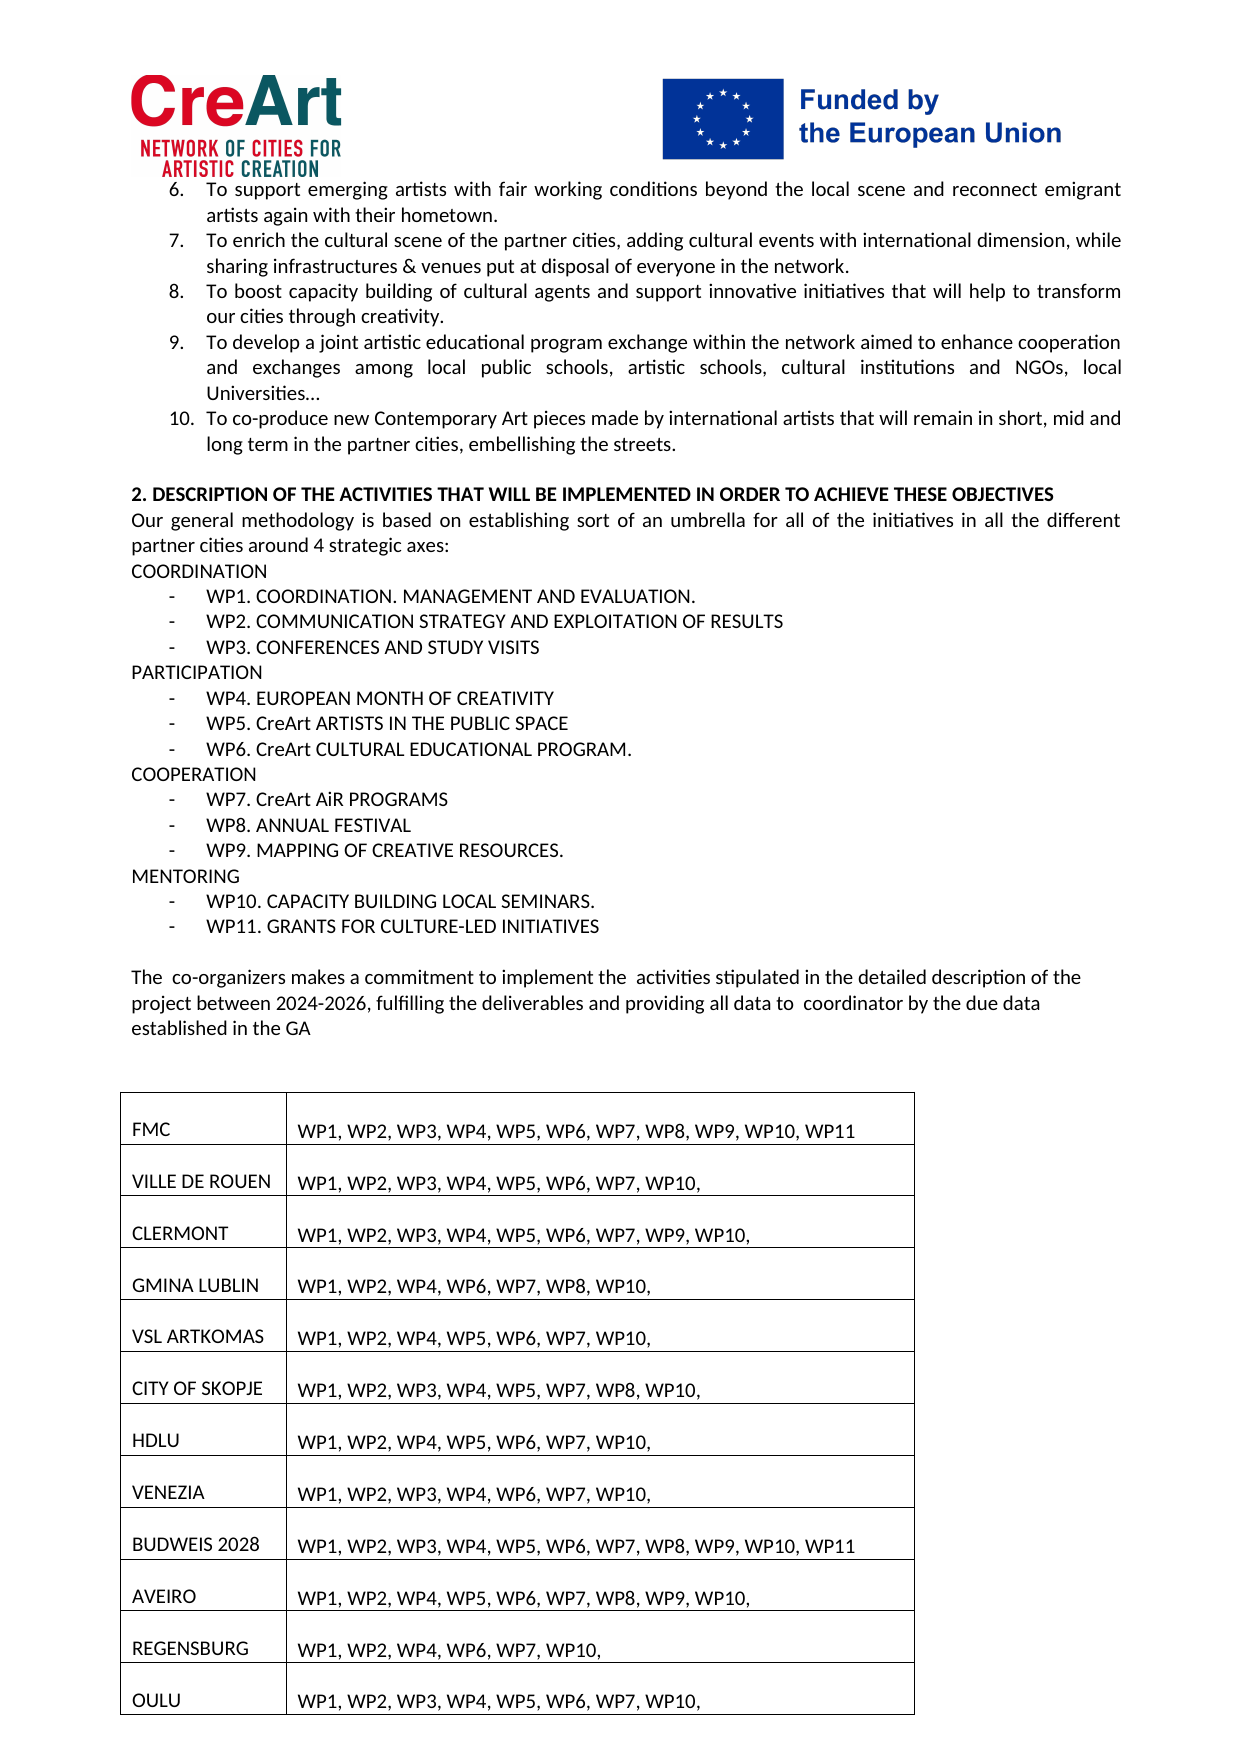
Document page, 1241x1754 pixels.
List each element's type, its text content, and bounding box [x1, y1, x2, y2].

table_cell WP1, WP2, WP3, WP4, WP5, WP6, WP7, WP8, WP9, WP10, WP11 [287, 1508, 914, 1558]
table_cell HDLU [121, 1404, 286, 1455]
table_cell WP1, WP2, WP4, WP5, WP6, WP7, WP10, [287, 1300, 914, 1351]
table_cell BUDWEIS 2028 [121, 1508, 286, 1558]
list WP11. GRANTS FOR CULTURE-LED INITIATIVES [169, 914, 1123, 939]
list To develop a joint artistic educational program exchange within the network aimed to enhance cooperation and exchanges among local public schools, artistic schools, cultural institutions and NGOs, local Universities… [169, 329, 1123, 405]
picture [656, 72, 1078, 166]
text MENTORING [131, 863, 1123, 888]
table_header WP1, WP2, WP3, WP4, WP5, WP6, WP7, WP8, WP9, WP10, WP11 [287, 1093, 914, 1143]
text Our general methodology is based on establishing sort of an umbrella for all of the initiatives in all the different partner cities around 4 strategic axes: [131, 507, 1123, 558]
table_cell VENEZIA [121, 1456, 286, 1507]
table_cell OULU KAUPUNKI [121, 1663, 286, 1714]
table_cell WP1, WP2, WP4, WP6, WP7, WP8, WP10, [287, 1248, 914, 1299]
table_cell WP1, WP2, WP3, WP4, WP5, WP6, WP7, WP10, [287, 1663, 914, 1714]
table_cell CITY OF SKOPJE [121, 1352, 286, 1403]
table_header FMC [121, 1093, 286, 1143]
text COORDINATION [131, 558, 1123, 583]
table_cell VILLE DE ROUEN [121, 1145, 286, 1195]
list WP4. EUROPEAN MONTH OF CREATIVITY [169, 685, 1123, 710]
list WP1. COORDINATION. MANAGEMENT AND EVALUATION. [169, 583, 1123, 609]
text PARTICIPATION [131, 659, 1123, 685]
table_cell WP1, WP2, WP3, WP4, WP5, WP6, WP7, WP9, WP10, [287, 1196, 914, 1247]
list WP3. CONFERENCES AND STUDY VISITS [169, 634, 1123, 659]
table_cell WP1, WP2, WP3, WP4, WP5, WP7, WP8, WP10, [287, 1352, 914, 1403]
table_cell WP1, WP2, WP4, WP6, WP7, WP10, [287, 1611, 914, 1662]
picture [131, 75, 342, 177]
table_cell WP1, WP2, WP3, WP4, WP5, WP6, WP7, WP10, [287, 1145, 914, 1195]
list WP10. CAPACITY BUILDING LOCAL SEMINARS. [169, 888, 1123, 914]
list To enrich the cultural scene of the partner cities, adding cultural events with international dimension, while sharing infrastructures & venues put at disposal of everyone in the network. [169, 227, 1123, 278]
list WP7. CreArt AiR PROGRAMS [169, 787, 1123, 812]
list WP9. MAPPING OF CREATIVE RESOURCES. [169, 837, 1123, 863]
table_cell AVEIRO [121, 1560, 286, 1610]
list WP8. ANNUAL FESTIVAL [169, 812, 1123, 837]
list To boost capacity building of cultural agents and support innovative initiatives that will help to transform our cities through creativity. [169, 278, 1123, 329]
list WP5. CreArt ARTISTS IN THE PUBLIC SPACE [169, 710, 1123, 736]
list WP6. CreArt CULTURAL EDUCATIONAL PROGRAM. [169, 736, 1123, 761]
text COOPERATION [131, 761, 1123, 787]
table_cell WP1, WP2, WP3, WP4, WP6, WP7, WP10, [287, 1456, 914, 1507]
table_cell WP1, WP2, WP4, WP5, WP6, WP7, WP8, WP9, WP10, [287, 1560, 914, 1610]
table_cell VSL ARTKOMAS [121, 1300, 286, 1351]
table_cell REGENSBURG [121, 1611, 286, 1662]
table_cell CLERMONT [121, 1196, 286, 1247]
text 2. DESCRIPTION OF THE ACTIVITIES THAT WILL BE IMPLEMENTED IN ORDER TO ACHIEVE THESE OBJECTIVES [131, 482, 1124, 507]
table_cell GMINA LUBLIN [121, 1248, 286, 1299]
list To co-produce new Contemporary Art pieces made by international artists that will remain in short, mid and long term in the partner cities, embellishing the streets. [169, 405, 1123, 456]
list To support emerging artists with fair working conditions beyond the local scene and reconnect emigrant artists again with their hometown. [169, 177, 1123, 227]
table_cell WP1, WP2, WP4, WP5, WP6, WP7, WP10, [287, 1404, 914, 1455]
text The co-organizers makes a commitment to implement the activities stipulated in the detailed description of the project between 2024-2026, fulfilling the deliverables and providing all data to coordinator by the due data established in the GA [131, 964, 1124, 1041]
list WP2. COMMUNICATION STRATEGY AND EXPLOITATION OF RESULTS [169, 609, 1123, 634]
